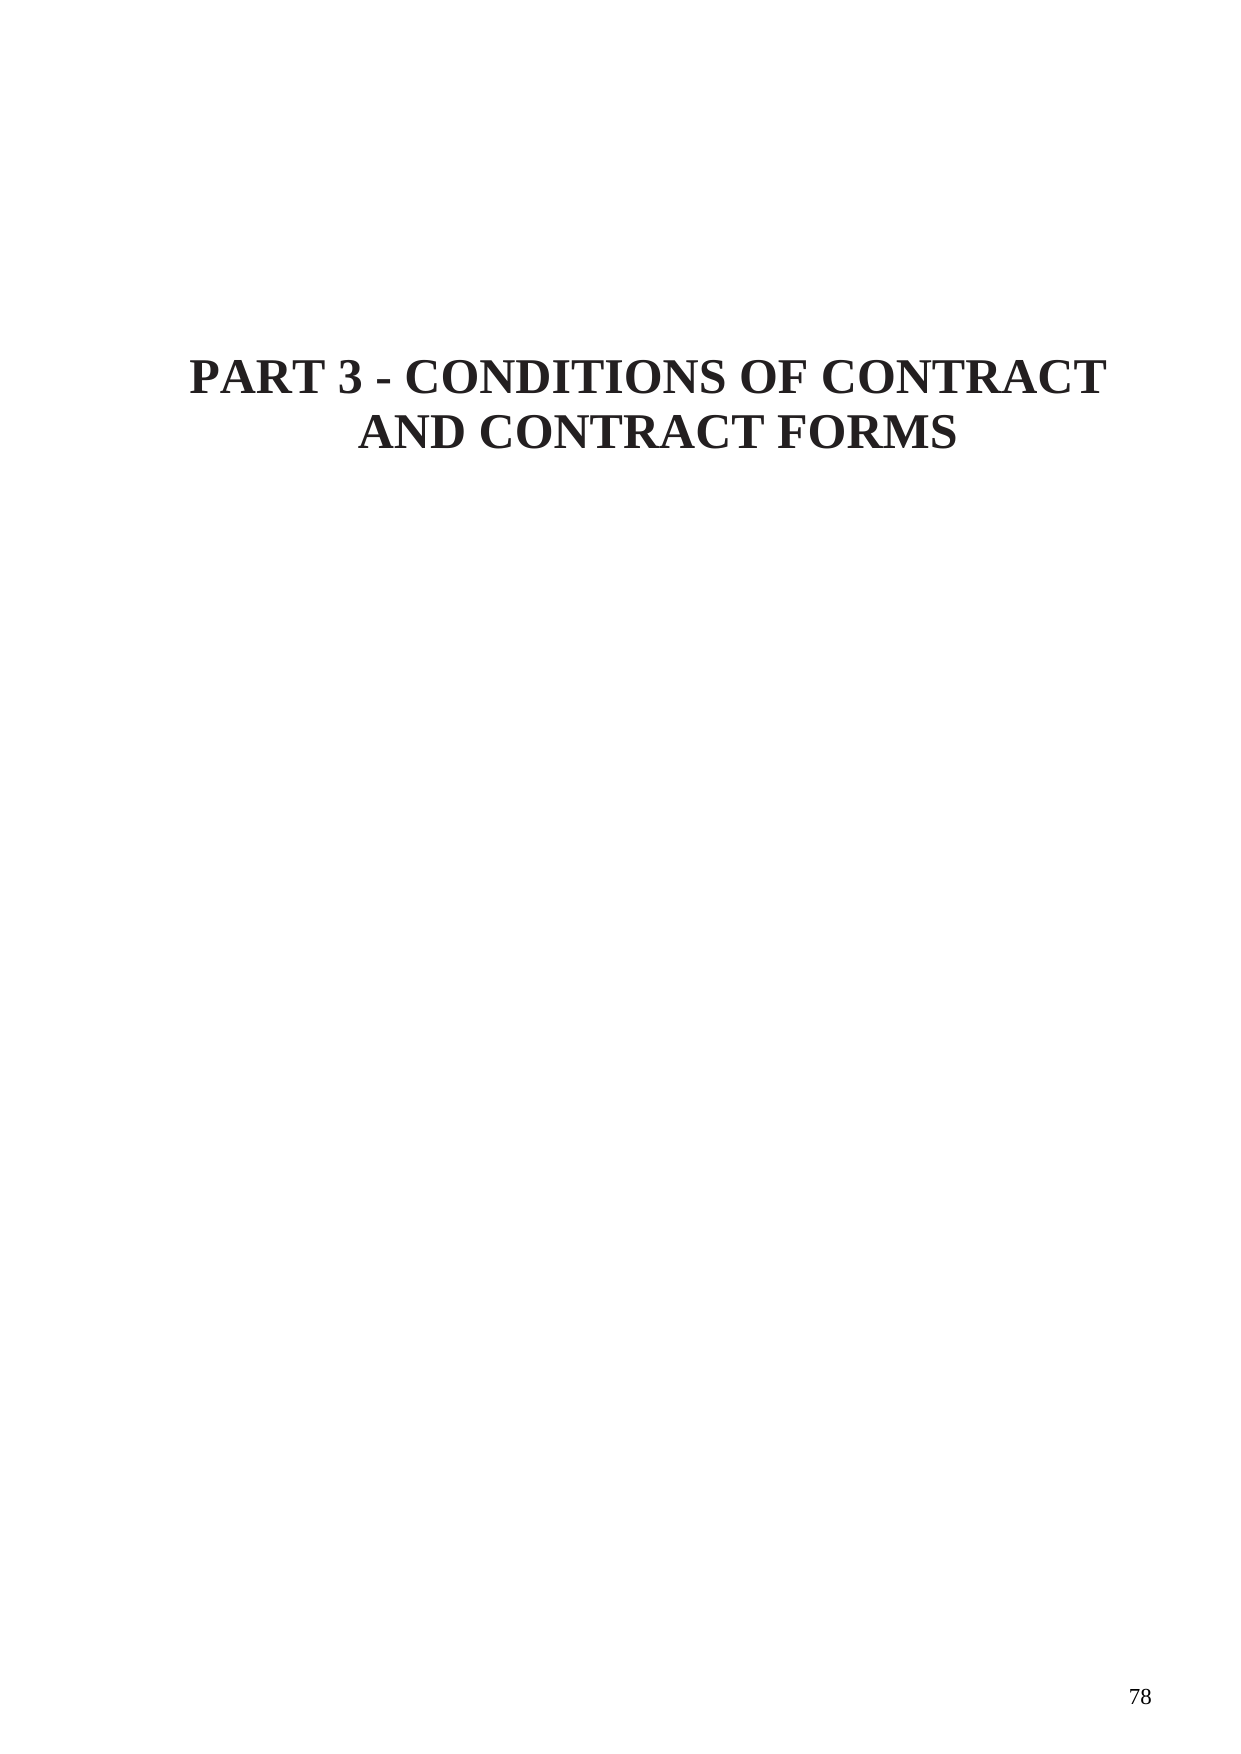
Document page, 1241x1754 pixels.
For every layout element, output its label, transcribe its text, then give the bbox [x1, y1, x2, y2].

text PART 3 - CONDITIONS OF CONTRACT AND CONTRACT FORMS [131, 350, 1165, 459]
